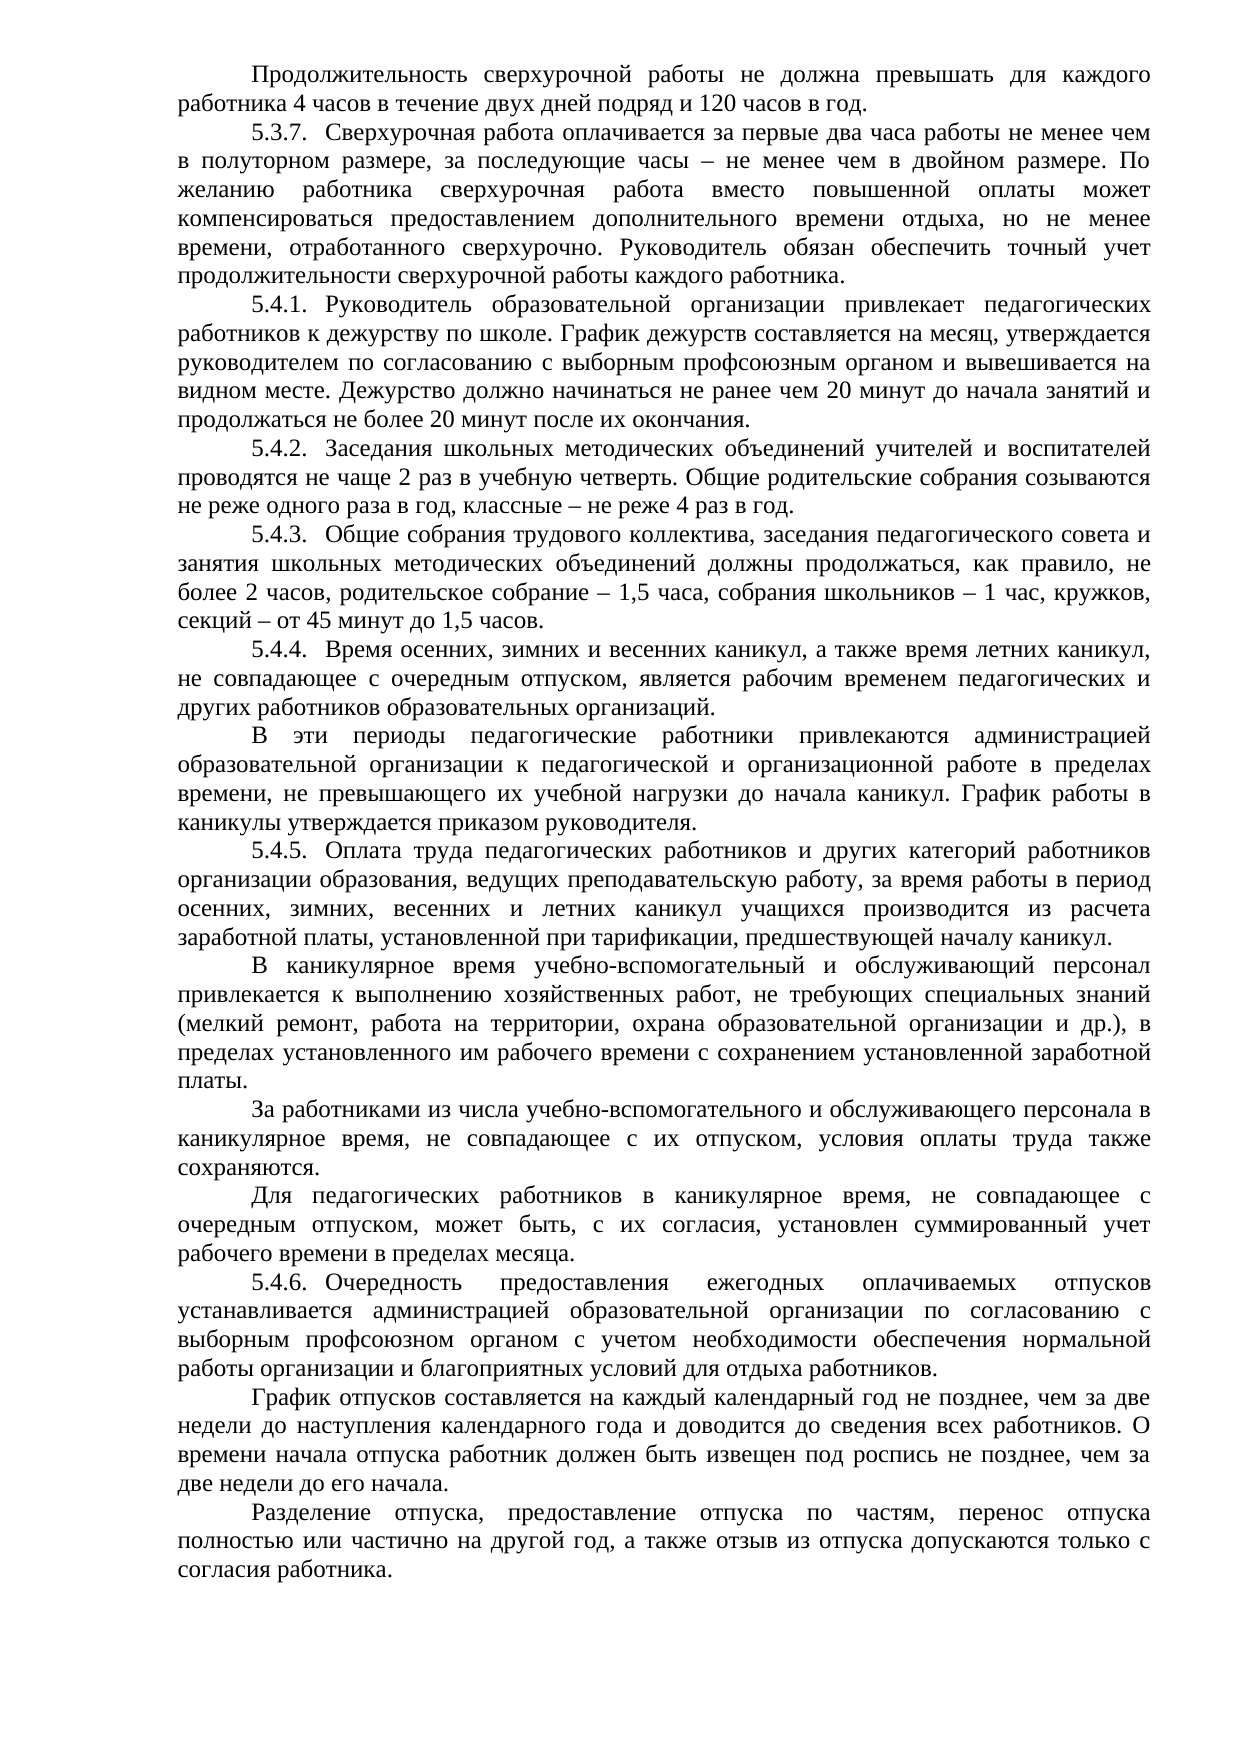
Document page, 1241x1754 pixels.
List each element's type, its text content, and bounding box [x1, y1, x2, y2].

text Продолжительность сверхурочной работы не должна превышать для каждого работника 4 часов в течение двух дней подряд и 120 часов в год. [177, 59, 1152, 117]
text В эти периоды педагогические работники привлекаются администрацией образовательной организации к педагогической и организационной работе в пределах времени, не превышающего их учебной нагрузки до начала каникул. График работы в каникулы утверждается приказом руководителя. [177, 720, 1152, 835]
text 5.4.5. Оплата труда педагогических работников и других категорий работников организации образования, ведущих преподавательскую работу, за время работы в период осенних, зимних, весенних и летних каникул учащихся производится из расчета заработной платы, установленной при тарификации, предшествующей началу каникул. [177, 835, 1152, 950]
text График отпусков составляется на каждый календарный год не позднее, чем за две недели до наступления календарного года и доводится до сведения всех работников. О времени начала отпуска работник должен быть извещен под роспись не позднее, чем за две недели до его начала. [177, 1382, 1152, 1497]
text 5.4.1. Руководитель образовательной организации привлекает педагогических работников к дежурству по школе. График дежурств составляется на месяц, утверждается руководителем по согласованию с выборным профсоюзным органом и вывешивается на видном месте. Дежурство должно начинаться не ранее чем 20 минут до начала занятий и продолжаться не более 20 минут после их окончания. [177, 289, 1152, 433]
text В каникулярное время учебно-вспомогательный и обслуживающий персонал привлекается к выполнению хозяйственных работ, не требующих специальных знаний (мелкий ремонт, работа на территории, охрана образовательной организации и др.), в пределах установленного им рабочего времени с сохранением установленной заработной платы. [177, 950, 1152, 1094]
text 5.3.7. Сверхурочная работа оплачивается за первые два часа работы не менее чем в полуторном размере, за последующие часы – не менее чем в двойном размере. По желанию работника сверхурочная работа вместо повышенной оплаты может компенсироваться предоставлением дополнительного времени отдыха, но не менее времени, отработанного сверхурочно. Руководитель обязан обеспечить точный учет продолжительности сверхурочной работы каждого работника. [177, 117, 1152, 289]
text Для педагогических работников в каникулярное время, не совпадающее с очередным отпуском, может быть, с их согласия, установлен суммированный учет рабочего времени в пределах месяца. [177, 1180, 1152, 1267]
text 5.4.2. Заседания школьных методических объединений учителей и воспитателей проводятся не чаще 2 раз в учебную четверть. Общие родительские собрания созываются не реже одного раза в год, классные – не реже 4 раз в год. [177, 433, 1152, 519]
text 5.4.3. Общие собрания трудового коллектива, заседания педагогического совета и занятия школьных методических объединений должны продолжаться, как правило, не более 2 часов, родительское собрание – 1,5 часа, собрания школьников – 1 час, кружков, секций – от 45 минут до 1,5 часов. [177, 519, 1152, 634]
text Разделение отпуска, предоставление отпуска по частям, перенос отпуска полностью или частично на другой год, а также отзыв из отпуска допускаются только с согласия работника. [177, 1497, 1152, 1583]
text 5.4.6. Очередность предоставления ежегодных оплачиваемых отпусков устанавливается администрацией образовательной организации по согласованию с выборным профсоюзном органом с учетом необходимости обеспечения нормальной работы организации и благоприятных условий для отдыха работников. [177, 1267, 1152, 1382]
text За работниками из числа учебно-вспомогательного и обслуживающего персонала в каникулярное время, не совпадающее с их отпуском, условия оплаты труда также сохраняются. [177, 1094, 1152, 1180]
text 5.4.4. Время осенних, зимних и весенних каникул, а также время летних каникул, не совпадающее с очередным отпуском, является рабочим временем педагогических и других работников образовательных организаций. [177, 634, 1152, 720]
